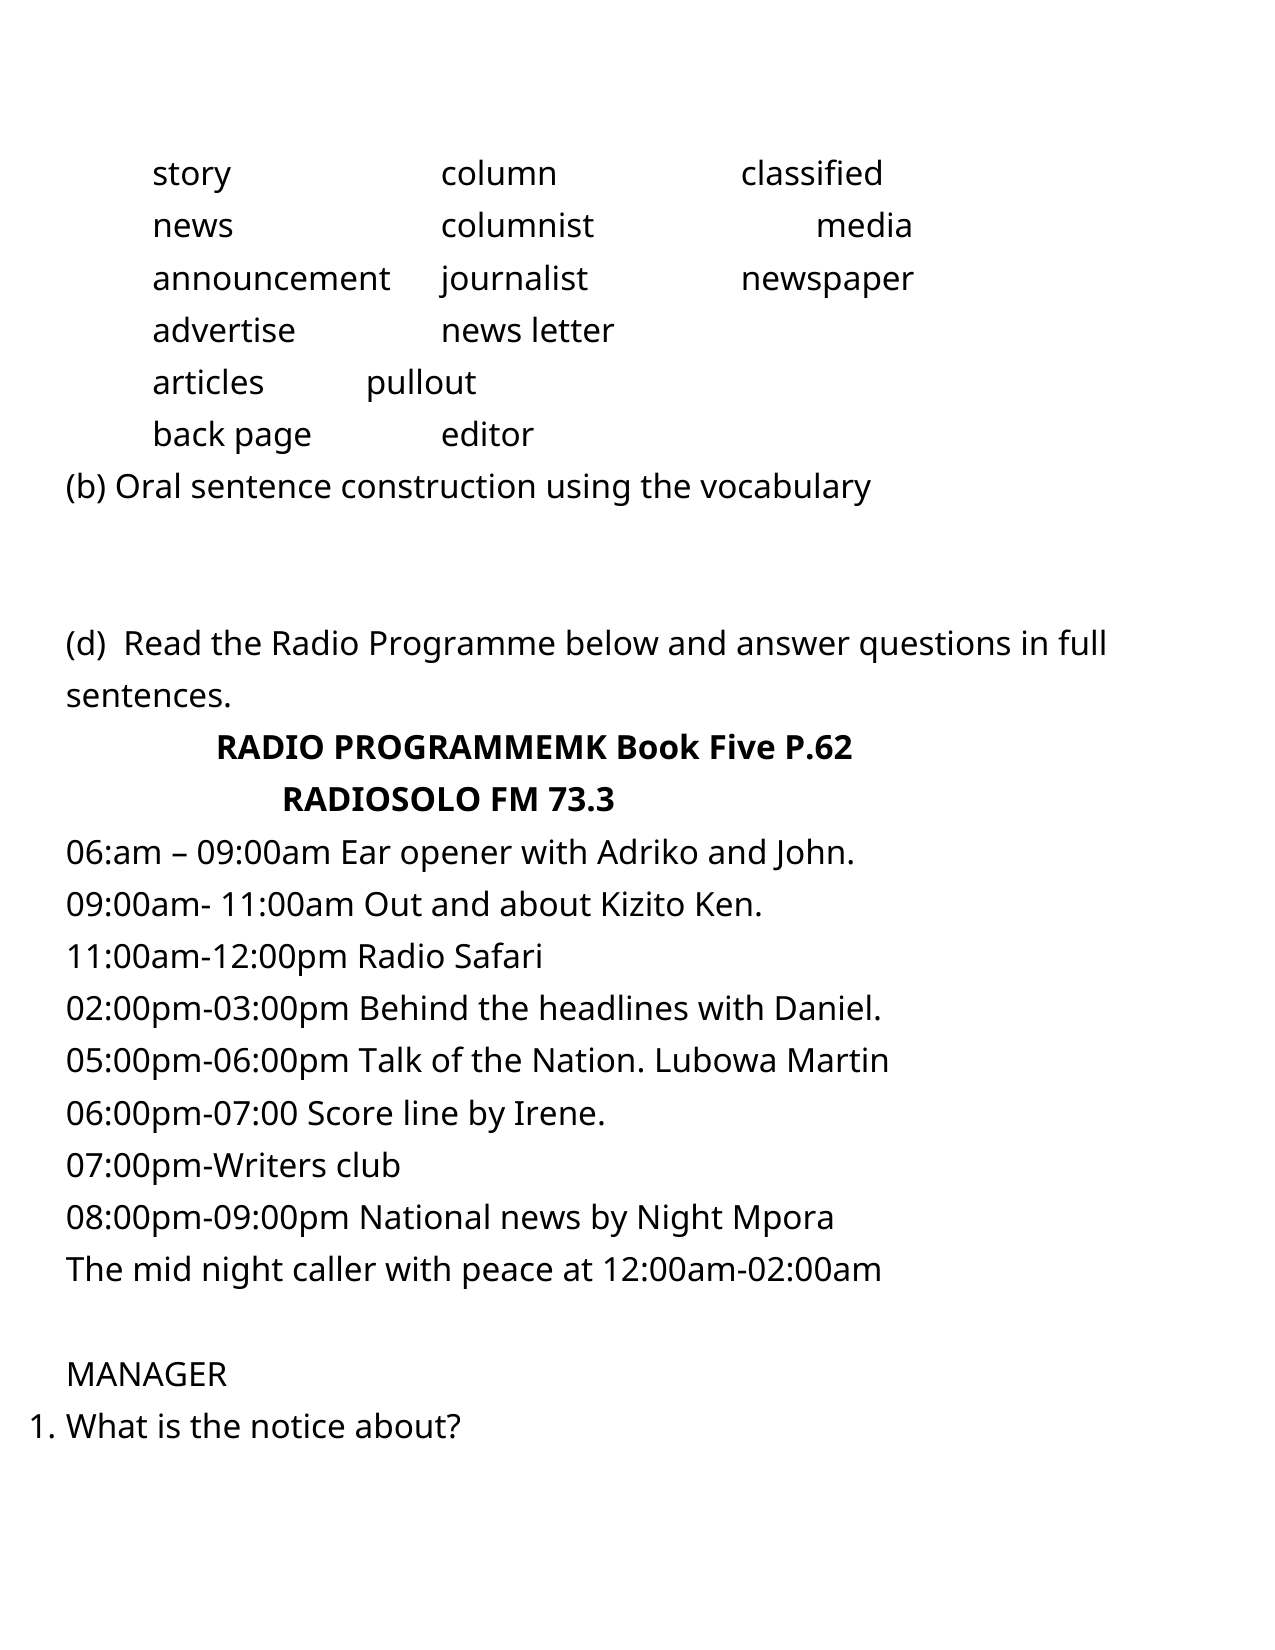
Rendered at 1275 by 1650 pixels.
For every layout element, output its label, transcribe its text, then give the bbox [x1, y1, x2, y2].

text RADIO PROGRAMMEMK Book Five P.62 [141, 724, 1209, 769]
list 11:00am-12:00pm Radio Safari [66, 933, 1209, 978]
list 08:00pm-09:00pm National news by Night Mpora [66, 1194, 1209, 1239]
text news columnist media [66, 202, 1209, 248]
text announcement journalist newspaper [66, 254, 1209, 300]
list What is the notice about? [28, 1402, 1209, 1448]
text RADIOSOLO FM 73.3 [66, 776, 1209, 822]
list 06:00pm-07:00 Score line by Irene. [66, 1089, 1209, 1135]
text (b) Oral sentence construction using the vocabulary [66, 463, 1209, 508]
list 05:00pm-06:00pm Talk of the Nation. Lubowa Martin [66, 1037, 1209, 1083]
text story column classified [66, 150, 1209, 195]
text 06:am – 09:00am Ear opener with Adriko and John. 09:00am- 11:00am Out and about Kizito Ken. [66, 828, 1209, 926]
list 07:00pm-Writers club [66, 1142, 1209, 1187]
text articles pullout [66, 359, 1209, 404]
list MANAGER [66, 1350, 1209, 1396]
list The mid night caller with peace at 12:00am-02:00am [66, 1246, 1209, 1291]
text back page editor [66, 411, 1209, 456]
text advertise news letter [66, 307, 1209, 352]
text (d) Read the Radio Programme below and answer questions in full sentences. [66, 620, 1209, 717]
list 02:00pm-03:00pm Behind the headlines with Daniel. [66, 985, 1209, 1030]
